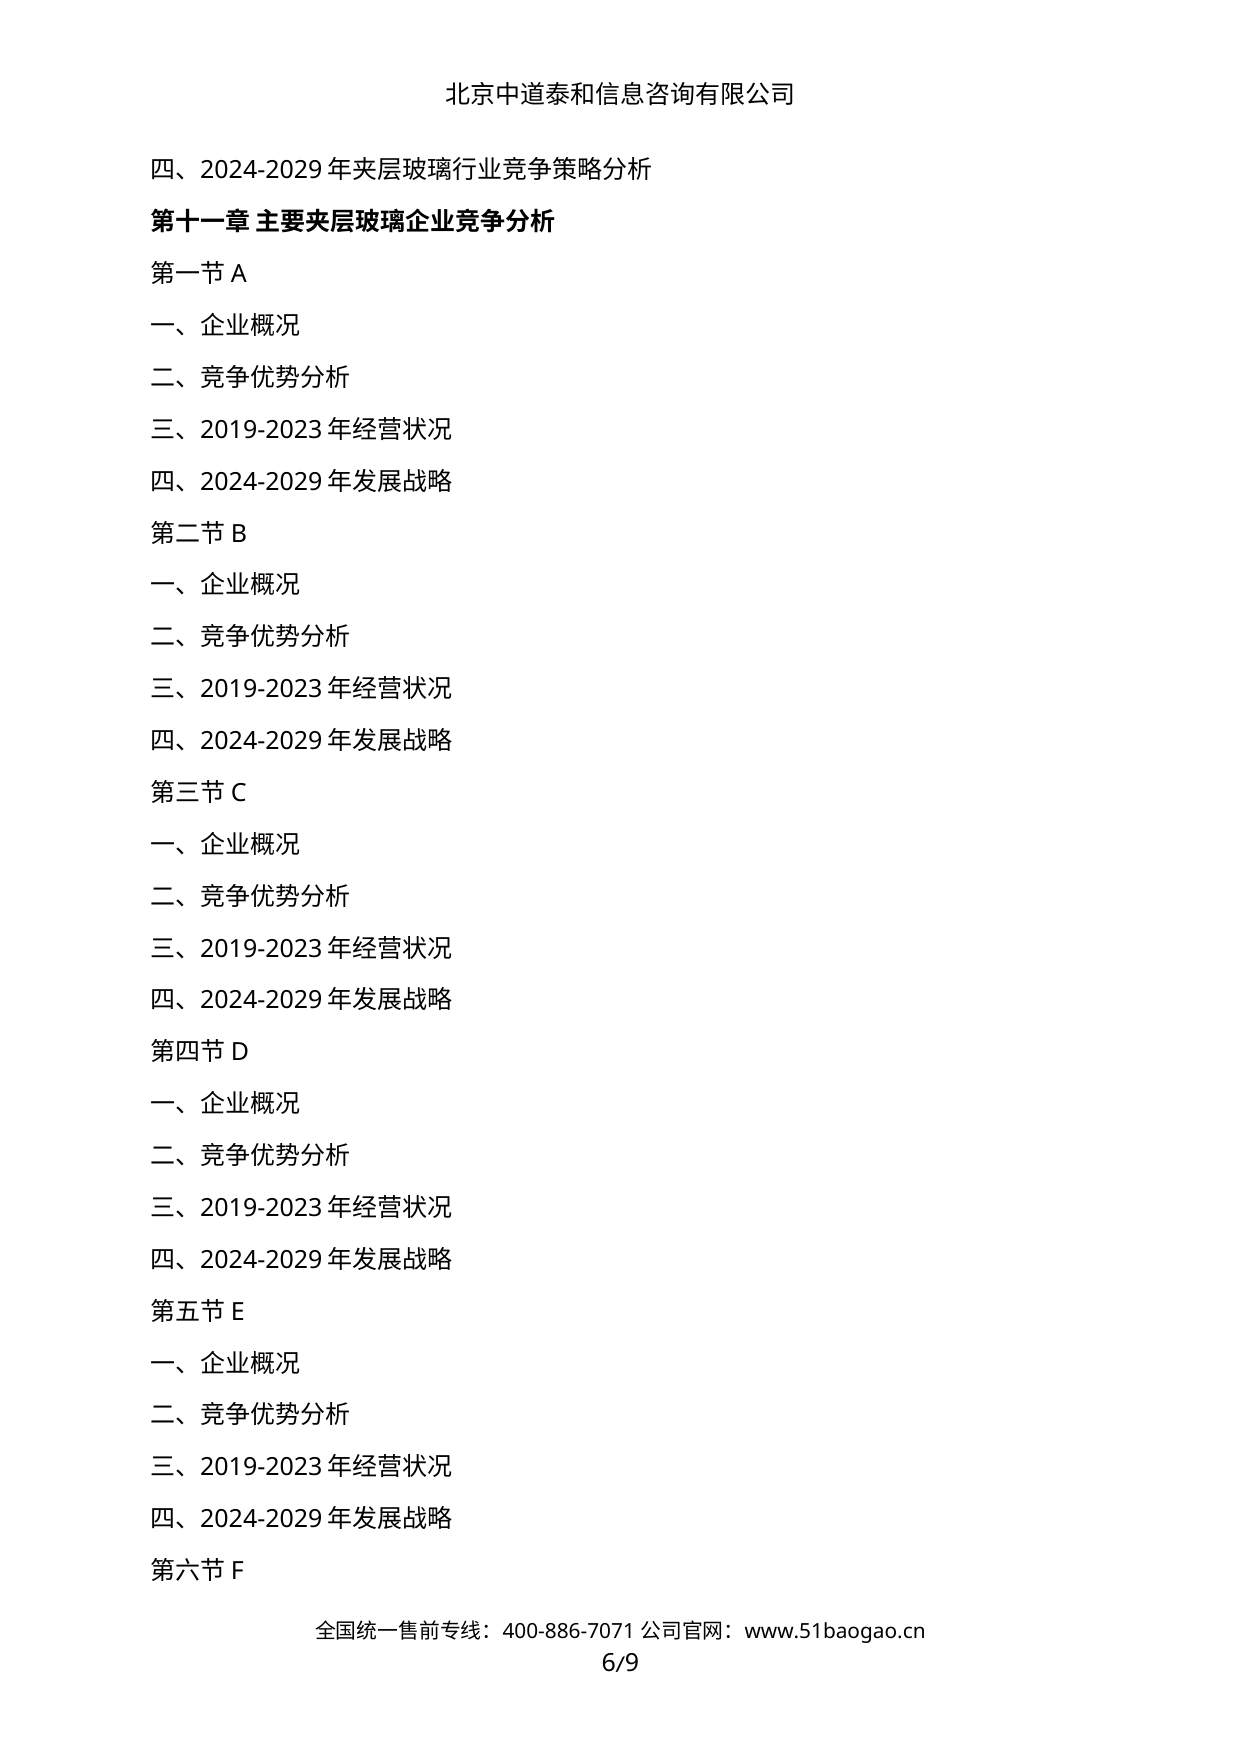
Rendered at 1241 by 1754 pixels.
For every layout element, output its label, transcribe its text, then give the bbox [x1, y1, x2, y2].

text 第三节 C [150, 772, 1090, 809]
text 第十一章 主要夹层玻璃企业竞争分析 [150, 202, 1090, 238]
text 三、2019-2023年经营状况 [150, 409, 1090, 446]
text 二、竞争优势分析 [150, 1136, 1090, 1172]
text 四、2024-2029年夹层玻璃行业竞争策略分析 [150, 150, 1090, 186]
text 二、竞争优势分析 [150, 617, 1090, 653]
text 一、企业概况 [150, 1084, 1090, 1120]
text 二、竞争优势分析 [150, 876, 1090, 912]
text 一、企业概况 [150, 565, 1090, 601]
text 第五节 E [150, 1291, 1090, 1327]
text 第二节 B [150, 513, 1090, 549]
text 第一节 A [150, 254, 1090, 290]
text 三、2019-2023年经营状况 [150, 669, 1090, 705]
text 四、2024-2029年发展战略 [150, 980, 1090, 1016]
text 一、企业概况 [150, 824, 1090, 861]
text 四、2024-2029年发展战略 [150, 461, 1090, 497]
text 三、2019-2023年经营状况 [150, 928, 1090, 964]
text 二、竞争优势分析 [150, 357, 1090, 394]
text 四、2024-2029年发展战略 [150, 1239, 1090, 1276]
text 三、2019-2023年经营状况 [150, 1187, 1090, 1224]
text 第六节 F [150, 1551, 1090, 1587]
text 四、2024-2029年发展战略 [150, 1499, 1090, 1535]
text 四、2024-2029年发展战略 [150, 721, 1090, 757]
text 一、企业概况 [150, 306, 1090, 342]
text 第四节 D [150, 1032, 1090, 1068]
text 三、2019-2023年经营状况 [150, 1447, 1090, 1483]
text 二、竞争优势分析 [150, 1395, 1090, 1431]
text 一、企业概况 [150, 1343, 1090, 1379]
